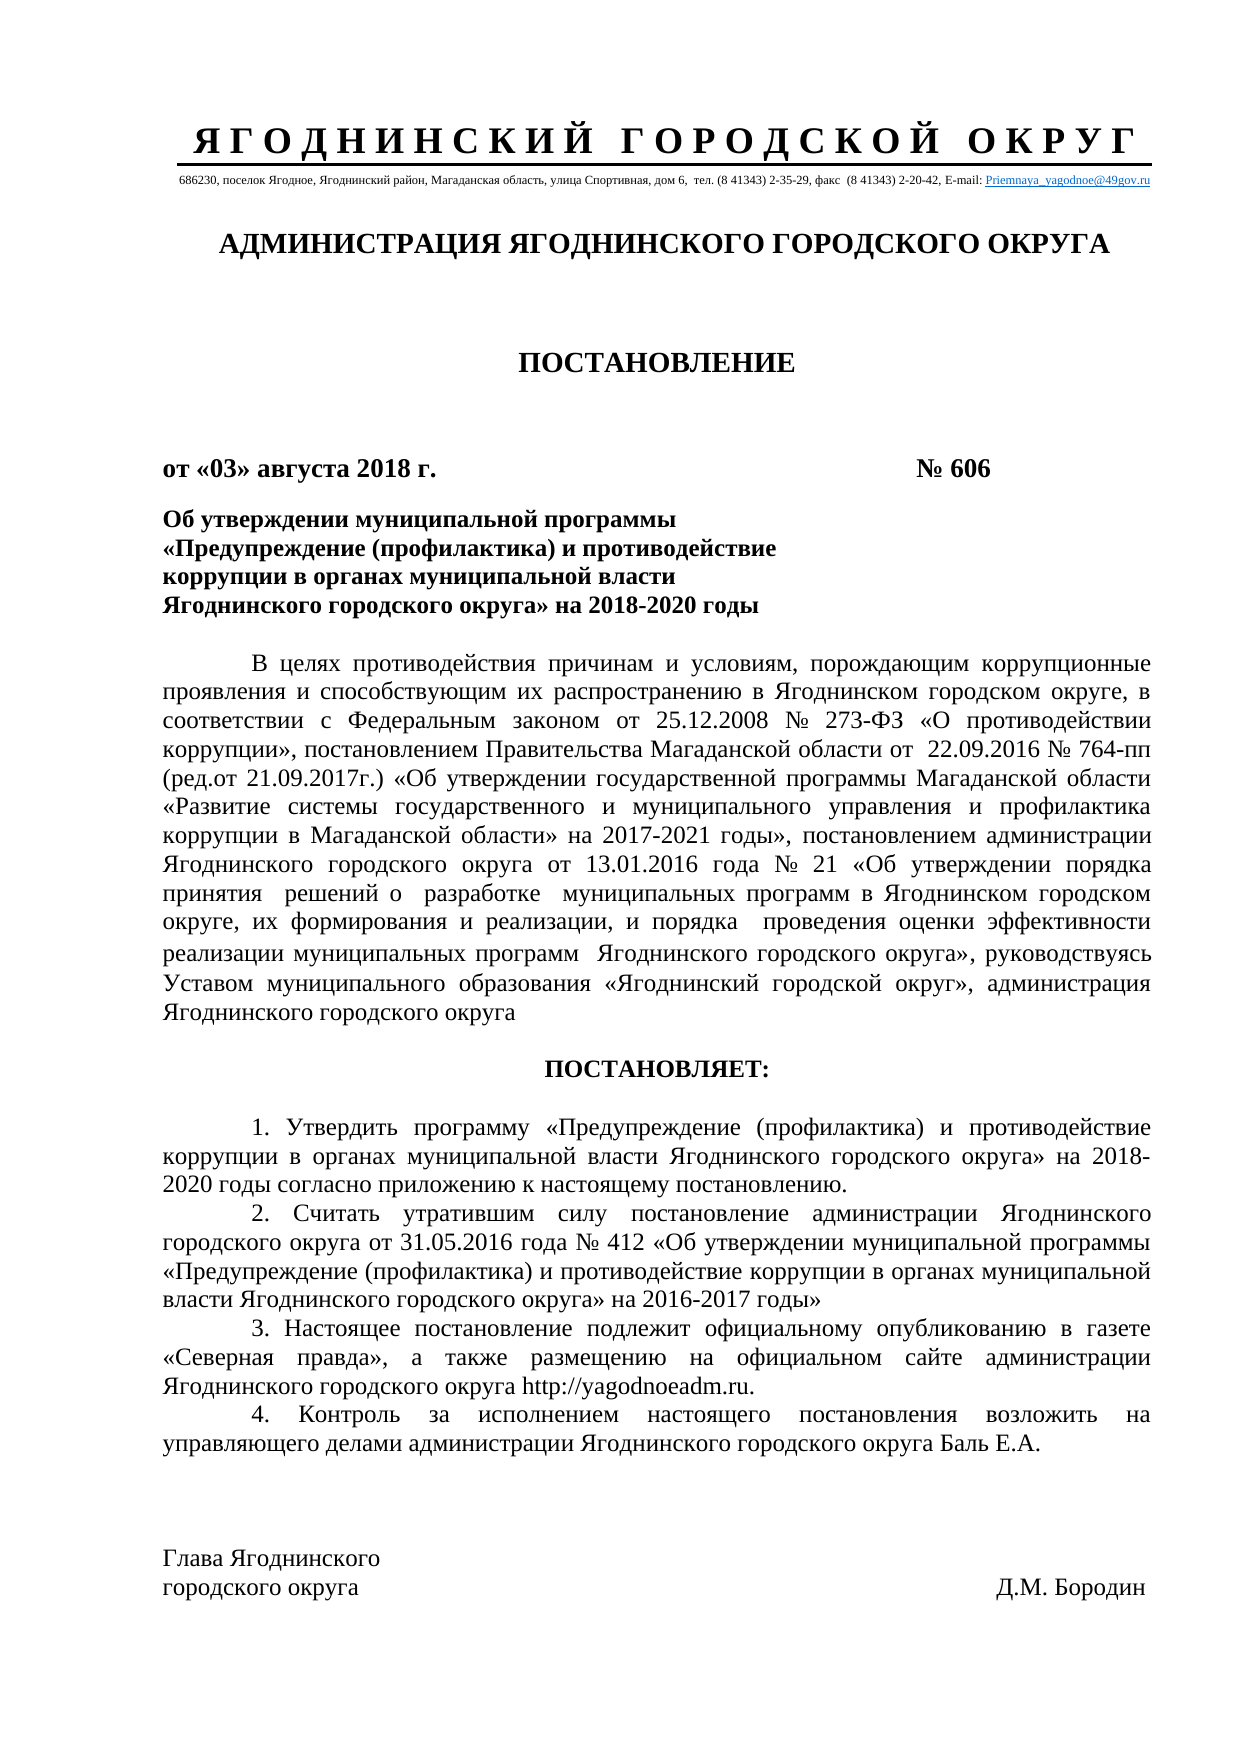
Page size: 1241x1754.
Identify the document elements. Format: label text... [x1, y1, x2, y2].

text ПОСТАНОВЛЯЕТ: [162, 1054, 1152, 1083]
text «Предупреждение (профилактика) и противодействие [162, 533, 1152, 561]
text городского округа Д.М. Бородин [162, 1572, 1152, 1601]
text от «03» августа 2018 г. № 606 [162, 452, 1152, 483]
text коррупции в органах муниципальной власти [162, 561, 1152, 590]
text 2. Считать утратившим силу постановление администрации Ягоднинского городского округа от 31.05.2016 года № 412 «Об утверждении муниципальной программы «Предупреждение (профилактика) и противодействие коррупции в органах муниципальной власти Ягоднинского городского округа» на 2016-2017 годы» [162, 1198, 1152, 1313]
text В целях противодействия причинам и условиям, порождающим коррупционные проявления и способствующим их распространению в Ягоднинском городском округе, в соответствии с Федеральным законом от 25.12.2008 № 273-ФЗ «О противодействии коррупции», постановлением Правительства Магаданской области от 22.09.2016 № 764-пп (ред.от 21.09.2017г.) «Об утверждении государственной программы Магаданской области «Развитие системы государственного и муниципального управления и профилактика коррупции в Магаданской области» на 2017-2021 годы», постановлением администрации Ягоднинского городского округа от 13.01.2016 года № 21 «Об утверждении порядка принятия решений о разработке муниципальных программ в Ягоднинском городском округе, их формирования и реализации, и порядка проведения оценки эффективности реализации муниципальных программ Ягоднинского городского округа», руководствуясь Уставом муниципального образования «Ягоднинский городской округ», администрация Ягоднинского городского округа [162, 849, 1152, 1026]
text 686230, поселок Ягодное, Ягоднинский район, Магаданская область, улица Спортивная, дом 6, тел. (8 41343) 2-35-29, факс (8 41343) 2-20-42, E-mail: Priemnaya_yagodnoe@49gov.ru [177, 173, 1152, 187]
text 3. Настоящее постановление подлежит официальному опубликованию в газете «Северная правда», а также размещению на официальном сайте администрации Ягоднинского городского округа http://yagodnoeadm.ru. [162, 1313, 1152, 1399]
text Глава Ягоднинского [162, 1543, 1152, 1572]
text ПОСТАНОВЛЕНИЕ [162, 345, 1152, 379]
text Ягоднинского городского округа» на 2018-2020 годы [162, 590, 1152, 619]
text 4. Контроль за исполнением настоящего постановления возложить на управляющего делами администрации Ягоднинского городского округа Баль Е.А. [162, 1399, 1152, 1457]
text Об утверждении муниципальной программы [162, 504, 1152, 533]
text АДМИНИСТРАЦИЯ ЯГОДНИНСКОГО ГОРОДСКОГО ОКРУГА [177, 227, 1152, 260]
text В целях противодействия причинам и условиям, порождающим коррупционные проявления и способствующим их распространению в Ягоднинском городском округе, в соответствии с Федеральным законом от 25.12.2008 № 273-ФЗ «О противодействии коррупции», постановлением Правительства Магаданской области от 22.09.2016 № 764-пп (ред.от 21.09.2017г.) «Об утверждении государственной программы Магаданской области «Развитие системы государственного и муниципального управления и профилактика коррупции в Магаданской области» на 2017-2021 годы», постановлением администрации Ягоднинского городского округа от 13.01.2016 года № 21 «Об утверждении порядка принятия решений о разработке муниципальных программ в Ягоднинском городском округе, их формирования и реализации, и порядка проведения оценки эффективности реализации муниципальных программ Ягоднинского городского округа», руководствуясь Уставом муниципального образования «Ягоднинский городской округ», администрация Ягоднинского городского округа [162, 648, 1152, 871]
text 1. Утвердить программу «Предупреждение (профилактика) и противодействие коррупции в органах муниципальной власти Ягоднинского городского округа» на 2018-2020 годы согласно приложению к настоящему постановлению. [162, 1112, 1152, 1198]
text Я Г О Д Н И Н С К И Й Г О Р О Д С К О Й О К Р У Г [177, 118, 1152, 163]
